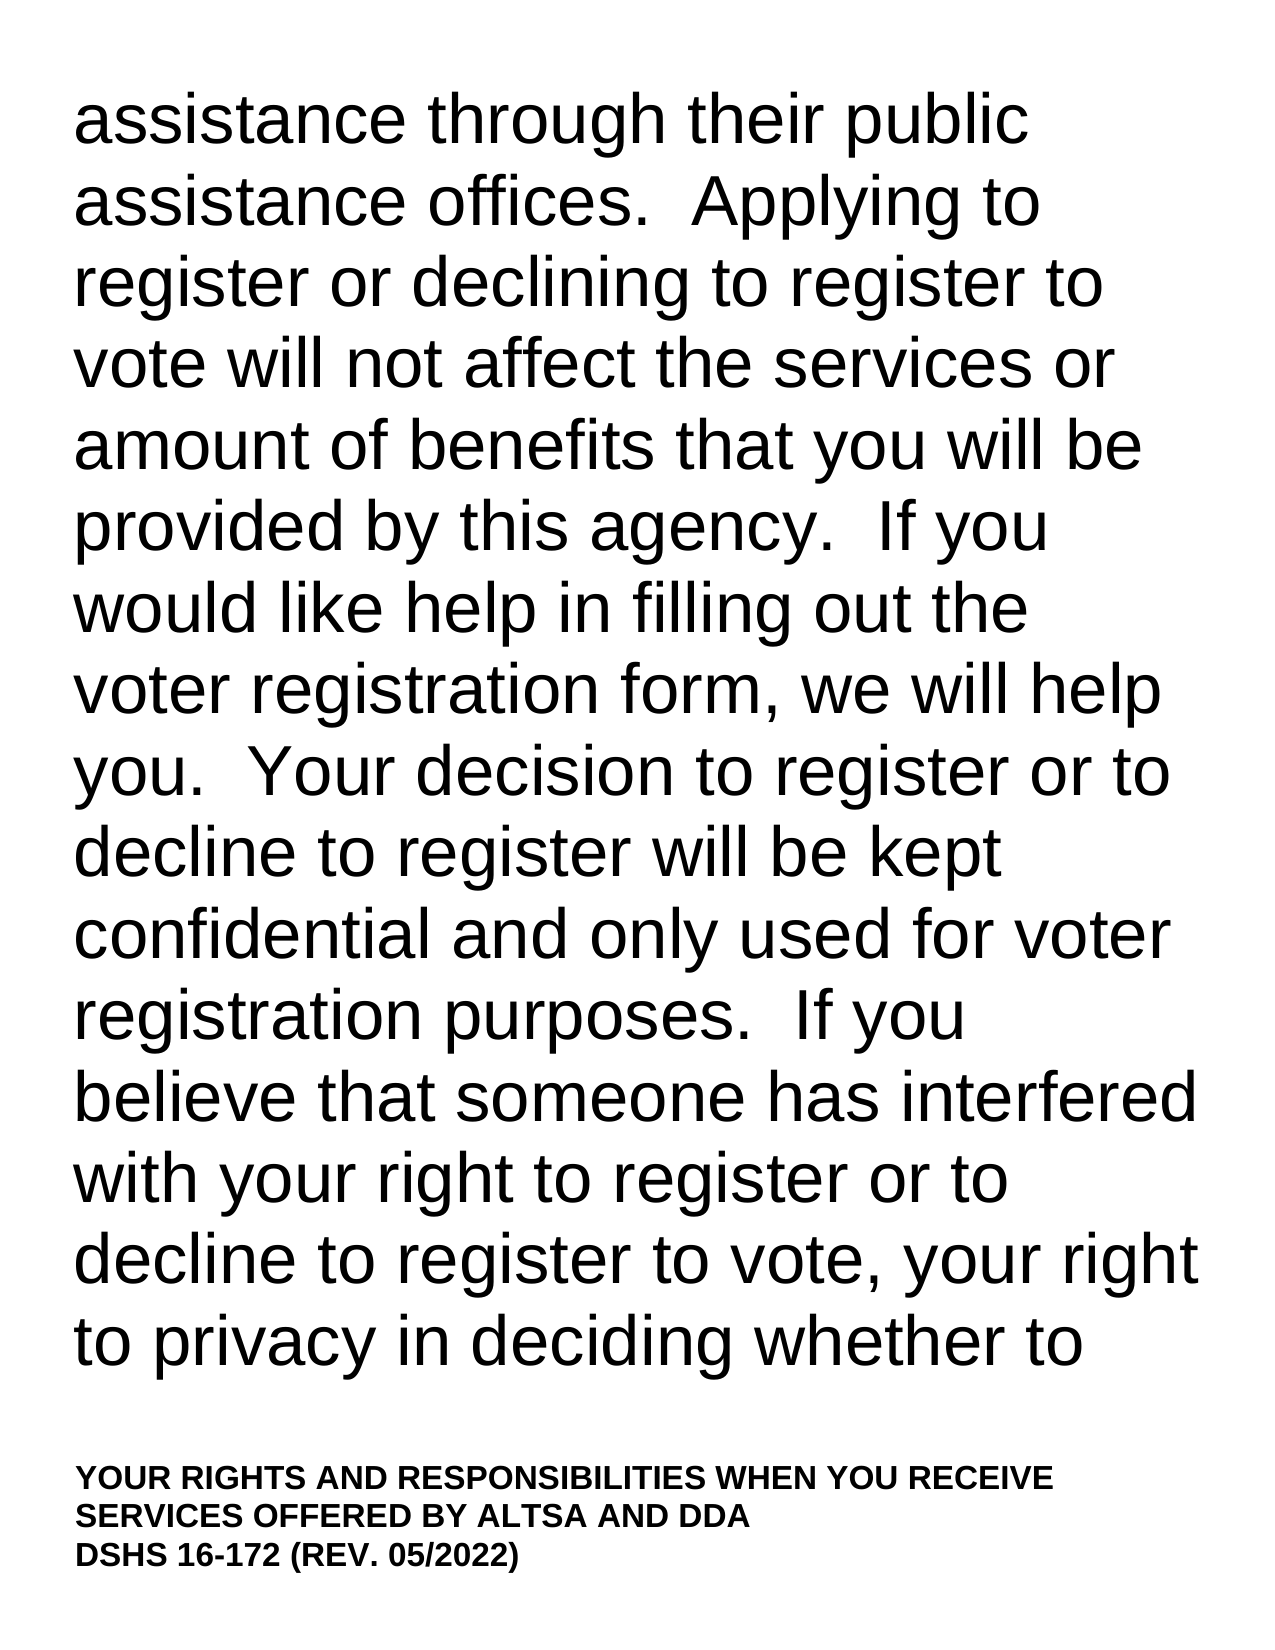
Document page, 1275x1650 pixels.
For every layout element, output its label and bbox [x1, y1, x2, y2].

table_cell [62, 75, 1211, 1380]
